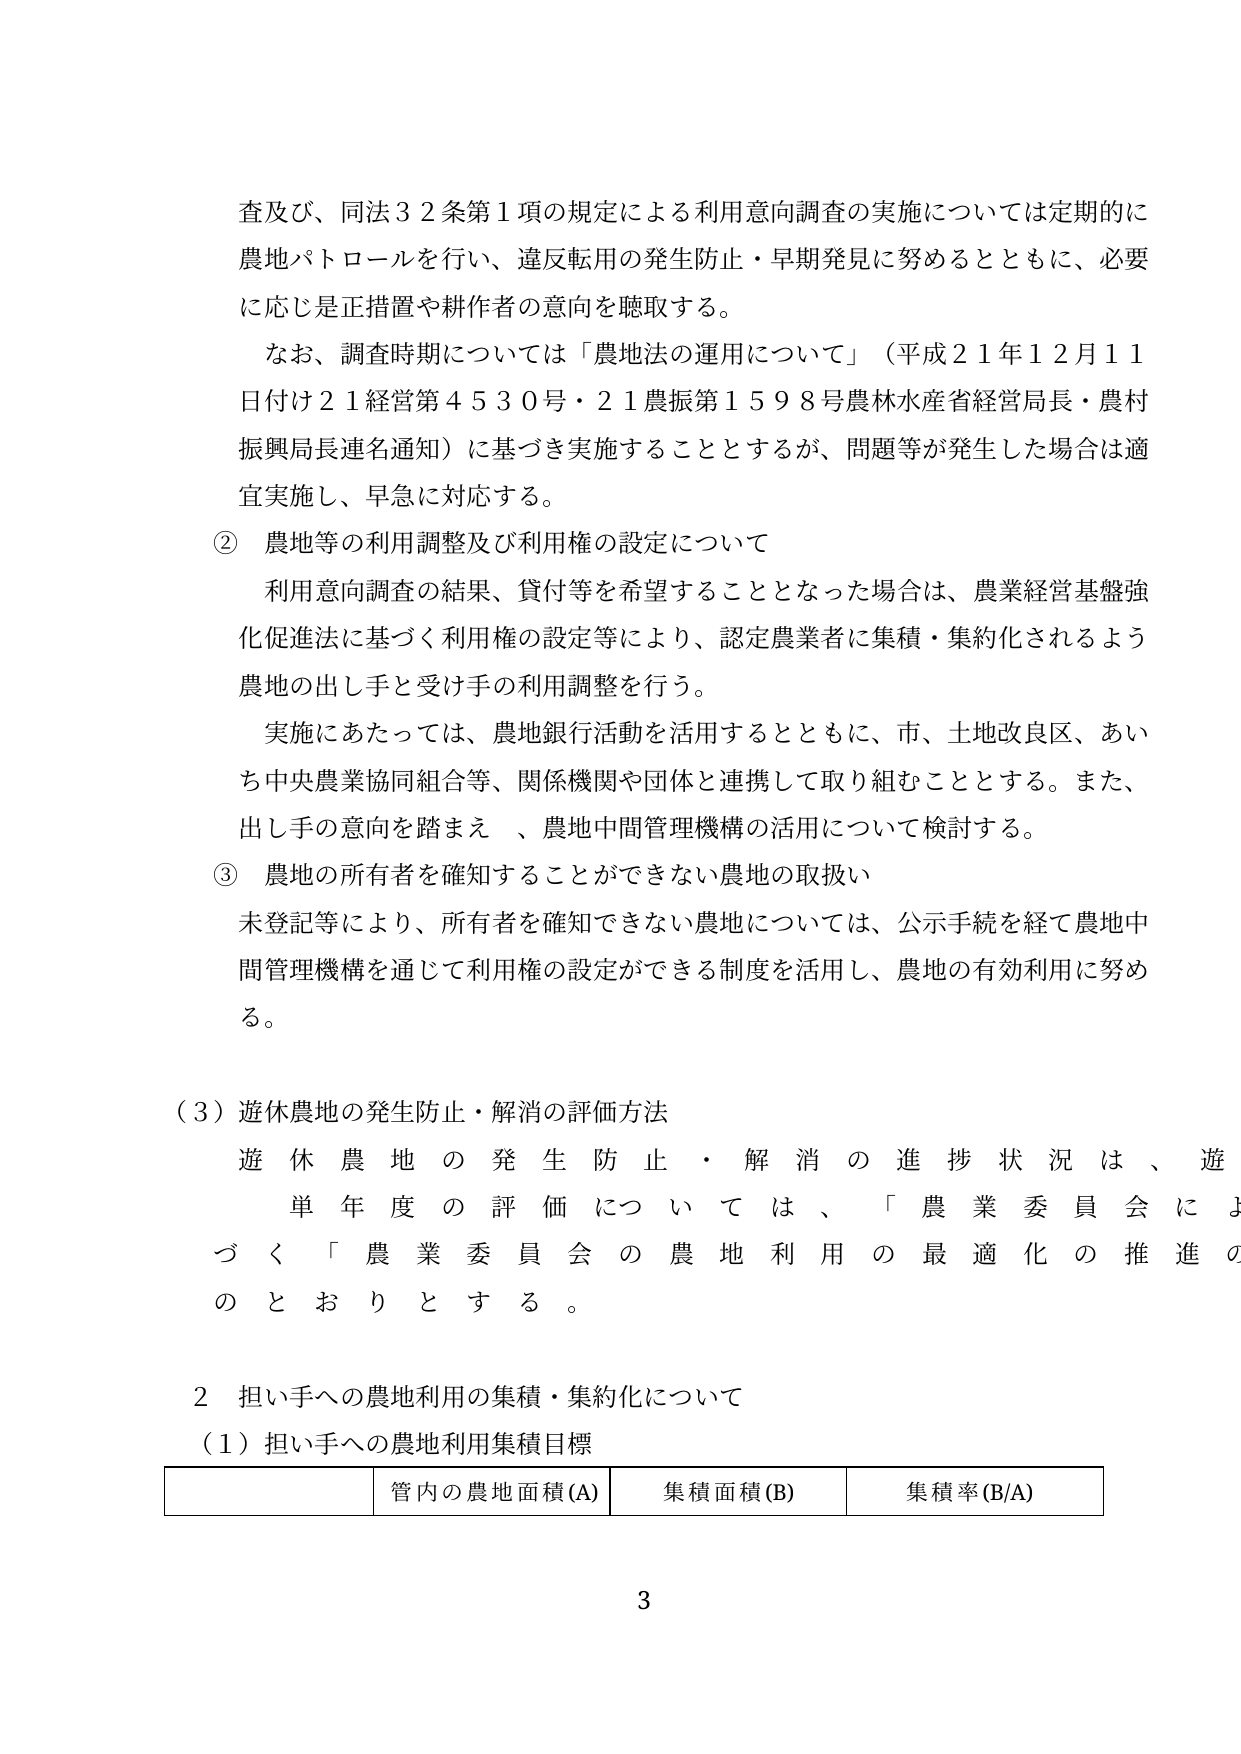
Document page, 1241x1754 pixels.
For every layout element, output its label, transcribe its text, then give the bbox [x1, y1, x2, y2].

text 未登記等により、所有者を確知できない農地については、公示手続を経て農地中間管理機構を通じて利用権の設定ができる制度を活用し、農地の有効利用に努める。 [137, 898, 1150, 1040]
text 遊休農地の発生防止・解消の進捗状況は、遊休農地の割合により評価する。 [137, 1134, 1150, 1182]
text なお、調査時期については「農地法の運用について」（平成２１年１２月１１日付け２１経営第４５３０号・２１農振第１５９８号農林水産省経営局長・農村振興局長連名通知）に基づき実施することとするが、問題等が発生した場合は適宜実施し、早急に対応する。 [214, 329, 1150, 518]
text 実施にあたっては、農地銀行活動を活用するとともに、市、土地改良区、あいち中央農業協同組合等、関係機関や団体と連携して取り組むこととする。また、出し手の意向を踏まえ、農地中間管理機構の活用について検討する。 [214, 708, 1150, 850]
text 単年度の評価については、「農業委員会による最適化活動の推進等について」に基づく「農業委員会の農地利用の最適化の推進の状況その他事務の実施状況の公表」のとおりとする。 [137, 1182, 1150, 1324]
table_header 集積率(B/A) [847, 1468, 1103, 1515]
text （１）担い手への農地利用集積目標 [163, 1419, 1150, 1466]
text 農地法（昭和２７年法律第２２９号）第３０条第１項の規定による利用状況調査及び、同法３２条第１項の規定による利用意向調査の実施については定期的に農地パトロールを行い、違反転用の発生防止・早期発見に努めるとともに、必要に応じ是正措置や耕作者の意向を聴取する。 [214, 187, 1150, 329]
text （３）遊休農地の発生防止・解消の評価方法 [137, 1087, 1150, 1134]
text ② 農地等の利用調整及び利用権の設定について [137, 518, 1150, 566]
text ③ 農地の所有者を確知することができない農地の取扱い [137, 850, 1150, 898]
table_header 管内の農地面積(A) [374, 1468, 609, 1515]
text ２ 担い手への農地利用の集積・集約化について [163, 1372, 1150, 1419]
table_header 集積面積(B) [611, 1468, 846, 1515]
table_header [165, 1468, 373, 1515]
text 利用意向調査の結果、貸付等を希望することとなった場合は、農業経営基盤強化促進法に基づく利用権の設定等により、認定農業者に集積・集約化されるよう農地の出し手と受け手の利用調整を行う。 [214, 566, 1150, 708]
